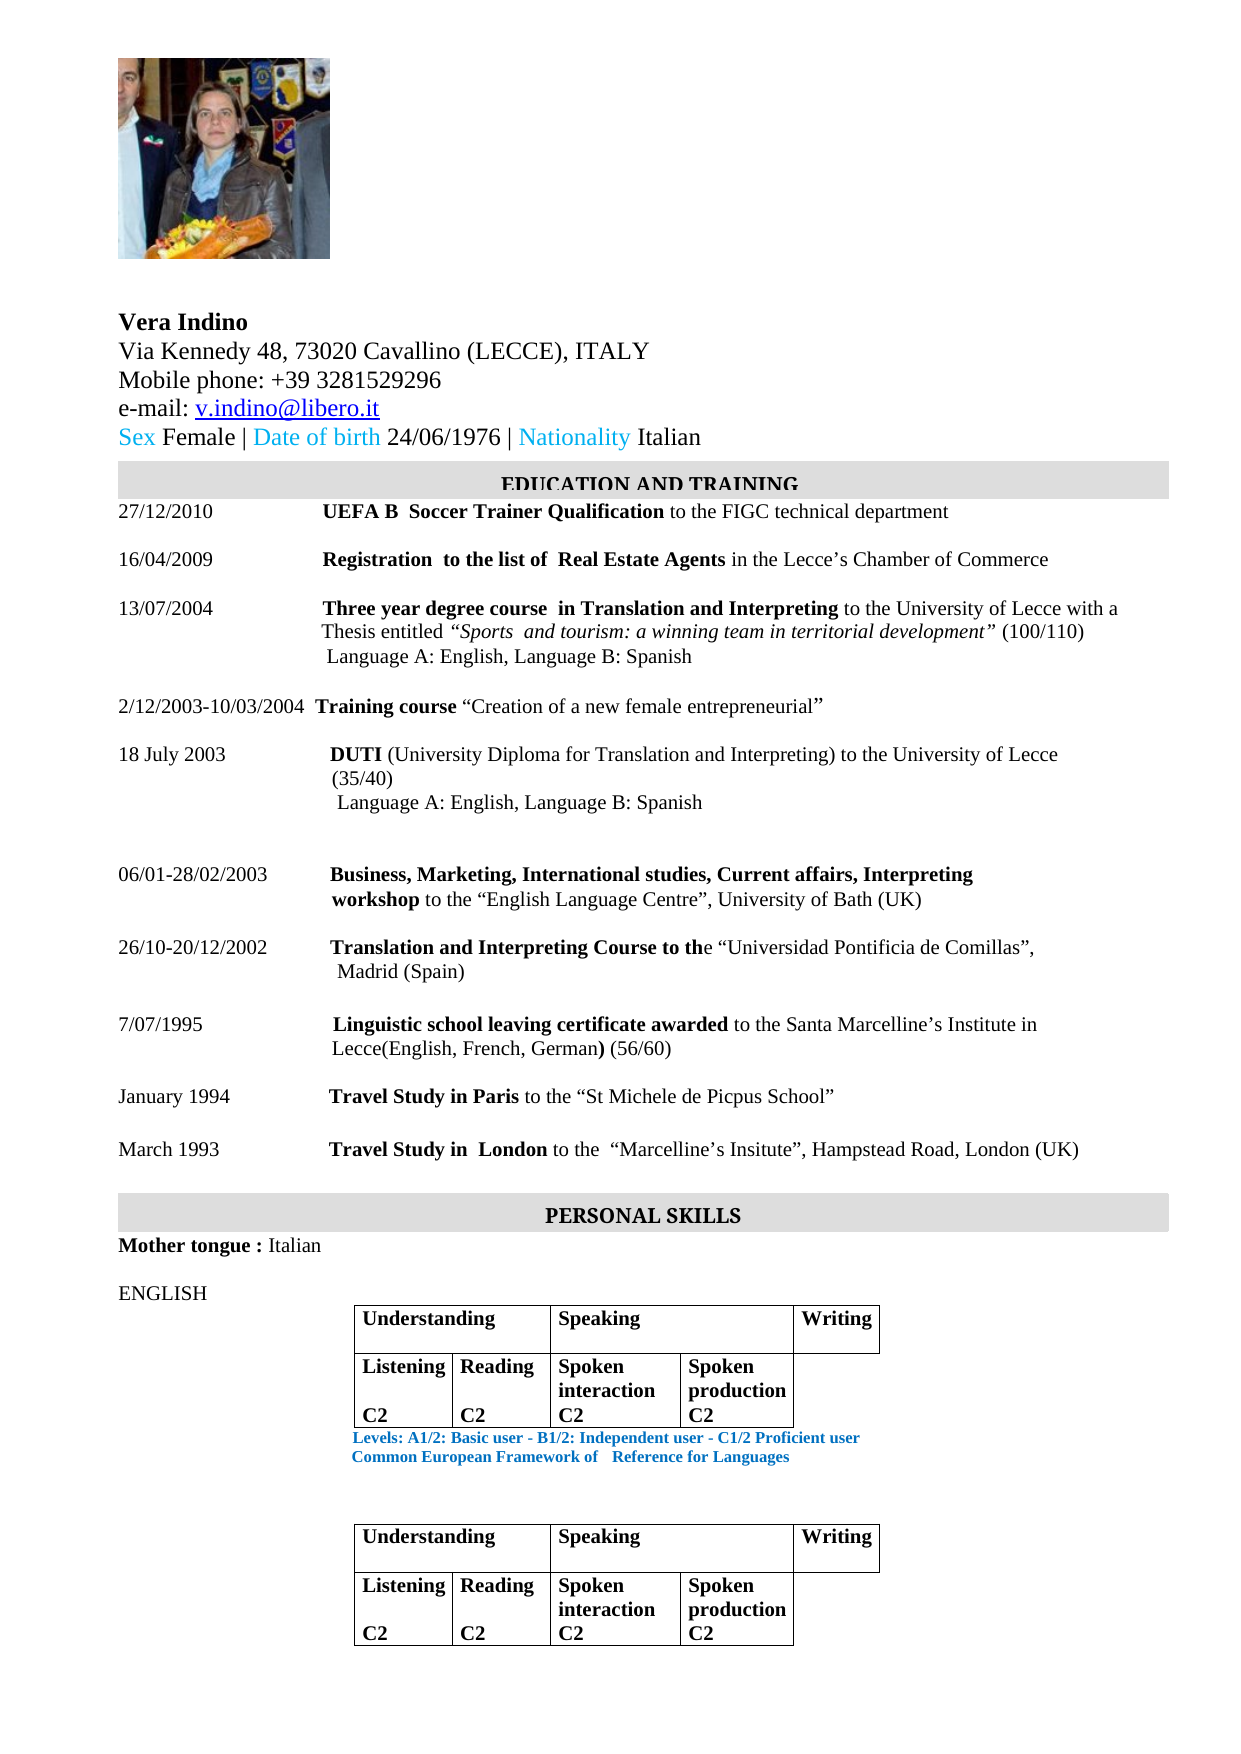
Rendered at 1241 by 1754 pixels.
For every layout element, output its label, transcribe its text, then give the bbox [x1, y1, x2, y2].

text 06/01-28/02/2003 Business, Marketing, International studies, Current affairs, Interpreting [118, 862, 1122, 886]
text January 1994 Travel Study in Paris to the “St Michele de Picpus School” [118, 1084, 1122, 1108]
text (35/40) [118, 766, 1122, 790]
table_header Understanding [355, 1306, 550, 1353]
table_cell Listening C2 [355, 1354, 452, 1427]
picture [118, 58, 330, 259]
table_cell Reading C2 [453, 1354, 550, 1427]
text 16/04/2009 Registration to the list of Real Estate Agents in the Lecce’s Chamber of Commerce [118, 547, 1122, 571]
table_cell Spoken production C2 [681, 1573, 793, 1645]
table_header Speaking [551, 1306, 793, 1353]
table_header Understanding [355, 1525, 550, 1572]
table_cell Listening C2 [355, 1573, 452, 1645]
text Madrid (Spain) [118, 959, 1122, 983]
text Language A: English, Language B: Spanish [118, 643, 1122, 668]
text 13/07/2004 Three year degree course in Translation and Interpreting to the University of Lecce with a [118, 595, 1122, 619]
subtitle Vera Indino [99, 307, 1187, 336]
text Language A: English, Language B: Spanish [118, 790, 1122, 814]
text ENGLISH [118, 1281, 1122, 1305]
text Sex Female | Date of birth 24/06/1976 | Nationality Italian [118, 422, 1122, 451]
text March 1993 Travel Study in London to the “Marcelline’s Insitute”, Hampstead Road, London (UK) [118, 1136, 1122, 1161]
text 2/12/2003-10/03/2004 Training course “Creation of a new female entrepreneurial” [118, 692, 1122, 718]
table_cell Spoken interaction C2 [551, 1354, 680, 1427]
table_header Writing [794, 1306, 879, 1353]
table_cell Reading C2 [453, 1573, 550, 1645]
text Thesis entitled “Sports and tourism: a winning team in territorial development” (100/110) [118, 619, 1122, 643]
text 7/07/1995 Linguistic school leaving certificate awarded to the Santa Marcelline’s Institute in [118, 1011, 1122, 1036]
text Via Kennedy 48, 73020 Cavallino (LECCE), ITALY [118, 336, 1122, 365]
text 27/12/2010 UEFA B Soccer Trainer Qualification to the FIGC technical department [118, 499, 1122, 523]
table_header Speaking [551, 1525, 793, 1572]
table_cell Spoken interaction C2 [551, 1573, 680, 1645]
text Common European Framework of Reference for Languages [118, 1447, 1122, 1466]
table_cell Spoken production C2 [681, 1354, 793, 1427]
text 18 July 2003 DUTI (University Diploma for Translation and Interpreting) to the University of Lecce [118, 742, 1122, 766]
table_header Writing [794, 1525, 879, 1572]
text Mother tongue : Italian [118, 1233, 1122, 1257]
text 26/10-20/12/2002 Translation and Interpreting Course to the “Universidad Pontificia de Comillas”, [118, 934, 1122, 959]
text Levels: A1/2: Basic user - B1/2: Independent user - C1/2 Proficient user [118, 1428, 1122, 1447]
text Lecce(English, French, German) (56/60) [118, 1036, 1122, 1059]
text Mobile phone: +39 3281529296 [118, 365, 1122, 393]
text workshop to the “English Language Centre”, University of Bath (UK) [118, 886, 1122, 911]
text e-mail: v.indino@libero.it [118, 393, 1122, 422]
